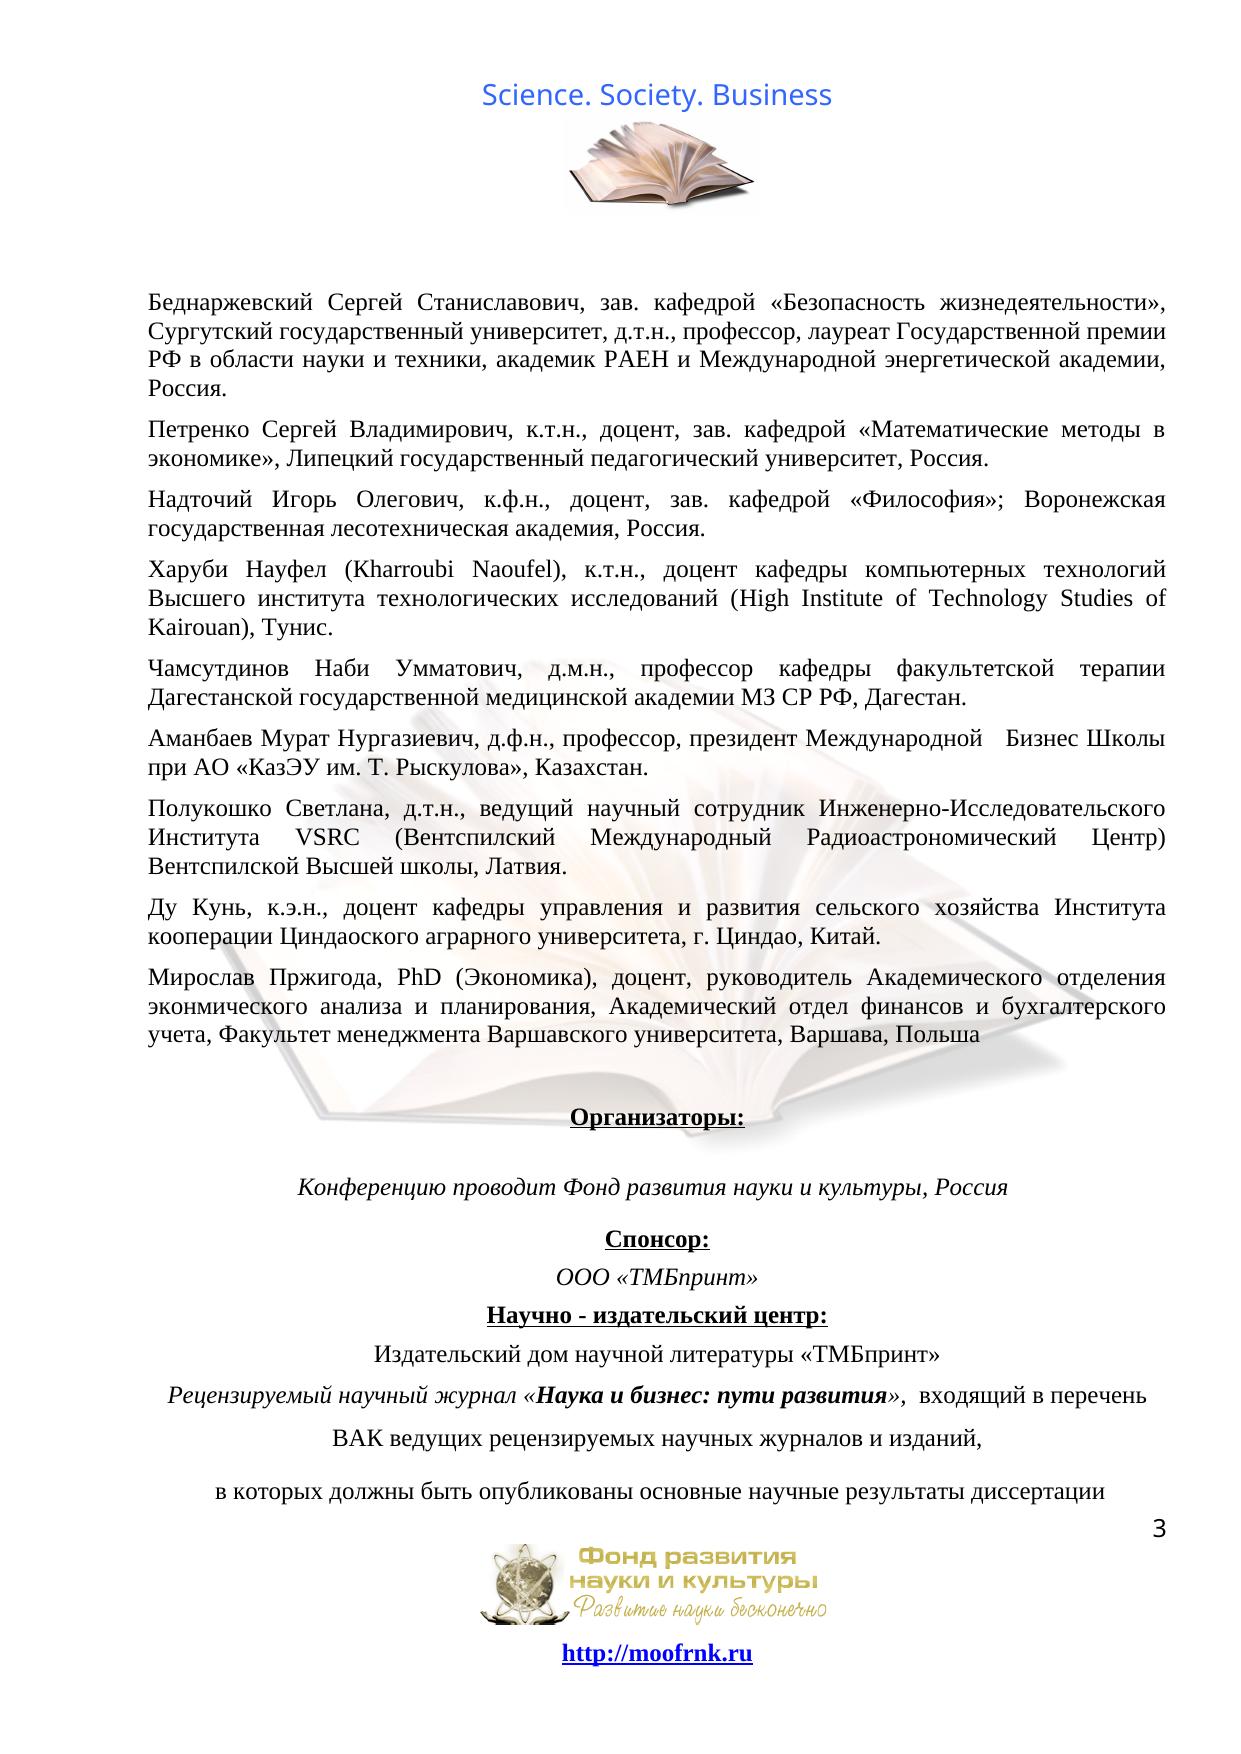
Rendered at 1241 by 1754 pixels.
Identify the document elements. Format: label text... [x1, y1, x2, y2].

picture [563, 113, 760, 214]
text Харуби Науфел (Кharroubi Naoufel), к.т.н., доцент кафедры компьютерных технологий Высшего института технологических исследований (High Institute of Technology Studies of Kairouan), Тунис. [148, 554, 1167, 641]
text Чамсутдинов Наби Умматович, д.м.н., профессор кафедры факультетской терапии Дагестанской государственной медицинской академии МЗ СР РФ, Дагестан. [148, 653, 1167, 711]
text Беднаржевский Сергей Станиславович, зав. кафедрой «Безопасность жизнедеятельности», Сургутский государственный университет, д.т.н., профессор, лауреат Государственной премии РФ в области науки и техники, академик РАЕН и Международной энергетической академии, Россия. [148, 287, 1167, 402]
text Мирослав Пржигода, PhD (Экономика), доцент, руководитель Академического отделения эконмического анализа и планирования, Академический отдел финансов и бухгалтерского учета, Факультет менеджмента Варшавского университета, Варшава, Польша [148, 962, 1167, 1048]
text Научно - издательский центр: [148, 1303, 1167, 1329]
title Конференцию проводит Фонд развития науки и культуры, Россия [148, 1172, 1158, 1201]
text Полукошко Светлана, д.т.н., ведущий научный сотрудник Инженерно-Исследовательского Института VSRC (Вентспилский Международный Радиоастрономический Центр) Вентспилской Высшей школы, Латвия. [148, 793, 1167, 879]
text Спонсор: [148, 1227, 1167, 1252]
text Рецензируемый научный журнал «Наука и бизнес: пути развития», входящий в перечень ВАК ведущих рецензируемых научных журналов и изданий, [148, 1380, 1167, 1452]
text Издательский дом научной литературы «ТМБпринт» [148, 1342, 1167, 1367]
text Аманбаев Мурат Нургазиевич, д.ф.н., профессор, президент Международной Бизнес Школы при АО «КазЭУ им. Т. Рыскулова», Казахстан. [148, 723, 1167, 781]
text Ду Кунь, к.э.н., доцент кафедры управления и развития сельского хозяйства Института кооперации Циндаоского аграрного университета, г. Циндао, Китай. [148, 892, 1167, 949]
text ООО «ТMБпринт» [148, 1265, 1167, 1291]
text Петренко Сергей Владимирович, к.т.н., доцент, зав. кафедрой «Математические методы в экономике», Липецкий государственный педагогический университет, Россия. [148, 414, 1167, 472]
text Организаторы: [148, 1102, 1167, 1131]
text Надточий Игорь Олегович, к.ф.н., доцент, зав. кафедрой «Философия»; Воронежская государственная лесотехническая академия, Россия. [148, 484, 1167, 542]
text в которых должны быть опубликованы основные научные результаты диссертации [148, 1479, 1167, 1504]
picture [480, 1544, 834, 1625]
